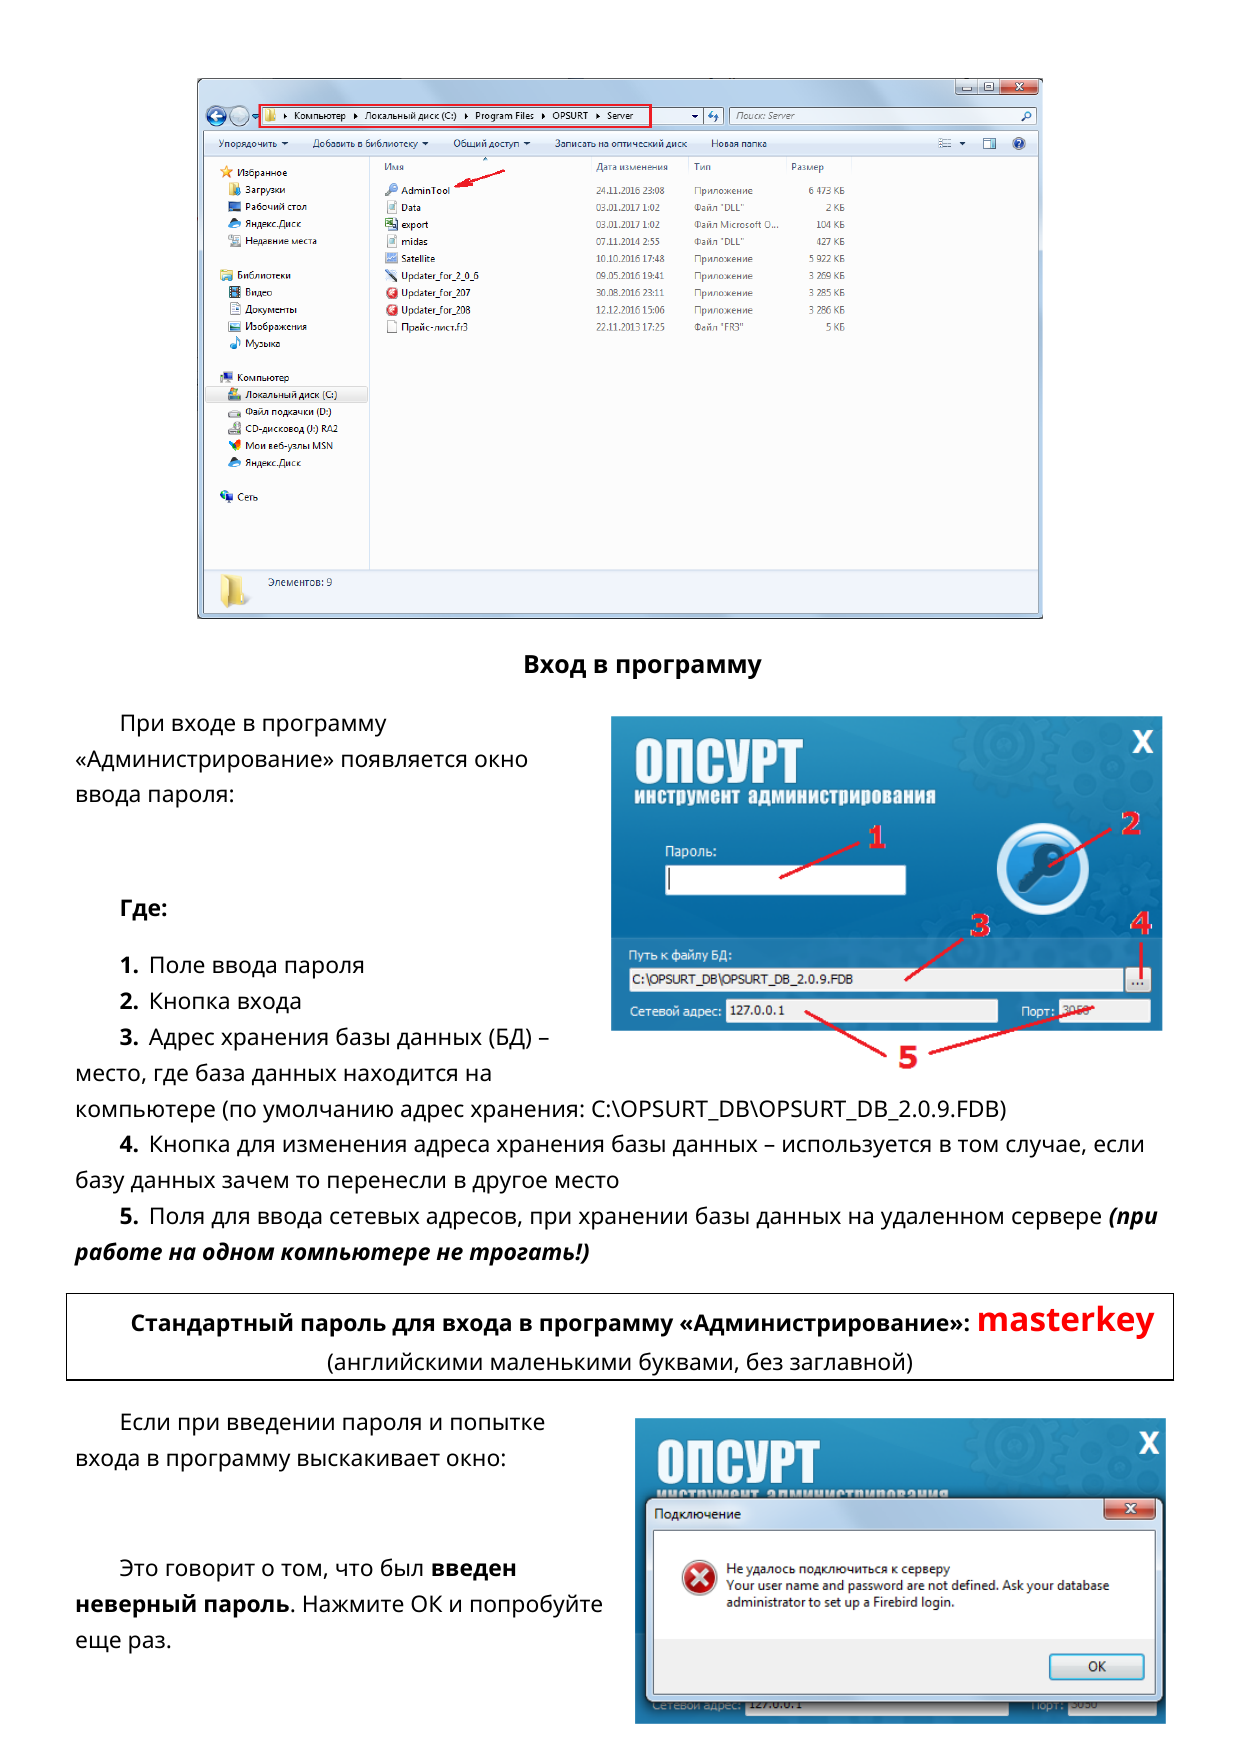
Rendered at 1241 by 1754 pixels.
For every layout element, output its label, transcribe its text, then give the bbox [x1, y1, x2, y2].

list Кнопка входа [75, 985, 602, 1016]
text При входе в программу «Администрирование» появляется окно ввода пароля: [75, 707, 602, 810]
picture [634, 1417, 1167, 1725]
list Поле ввода пароля [75, 949, 602, 980]
picture [193, 75, 1047, 622]
list Адрес хранения базы данных (БД) – место, где база данных находится на компьютере (по умолчанию адрес хранения: C:\OPSURT_DB\OPSURT_DB_2.0.9.FDB) [75, 1021, 1165, 1124]
text Где: [75, 892, 602, 923]
list Поля для ввода сетевых адресов, при хранении базы данных на удаленном сервере (при работе на одном компьютере не трогать!) [75, 1200, 1165, 1267]
text Стандартный пароль для входа в программу «Администрирование»: masterkey (английскими маленькими буквами, без заглавной) [67, 1294, 1173, 1379]
list Кнопка для изменения адреса хранения базы данных – используется в том случае, если базу данных зачем то перенесли в другое место [75, 1128, 1165, 1196]
text Если при введении пароля и попытке входа в программу выскакивает окно: [75, 1406, 1165, 1473]
picture [602, 707, 1167, 1071]
text Это говорит о том, что был введен неверный пароль. Нажмите ОК и попробуйте еще раз. [75, 1552, 634, 1655]
text Вход в программу [75, 647, 1165, 681]
